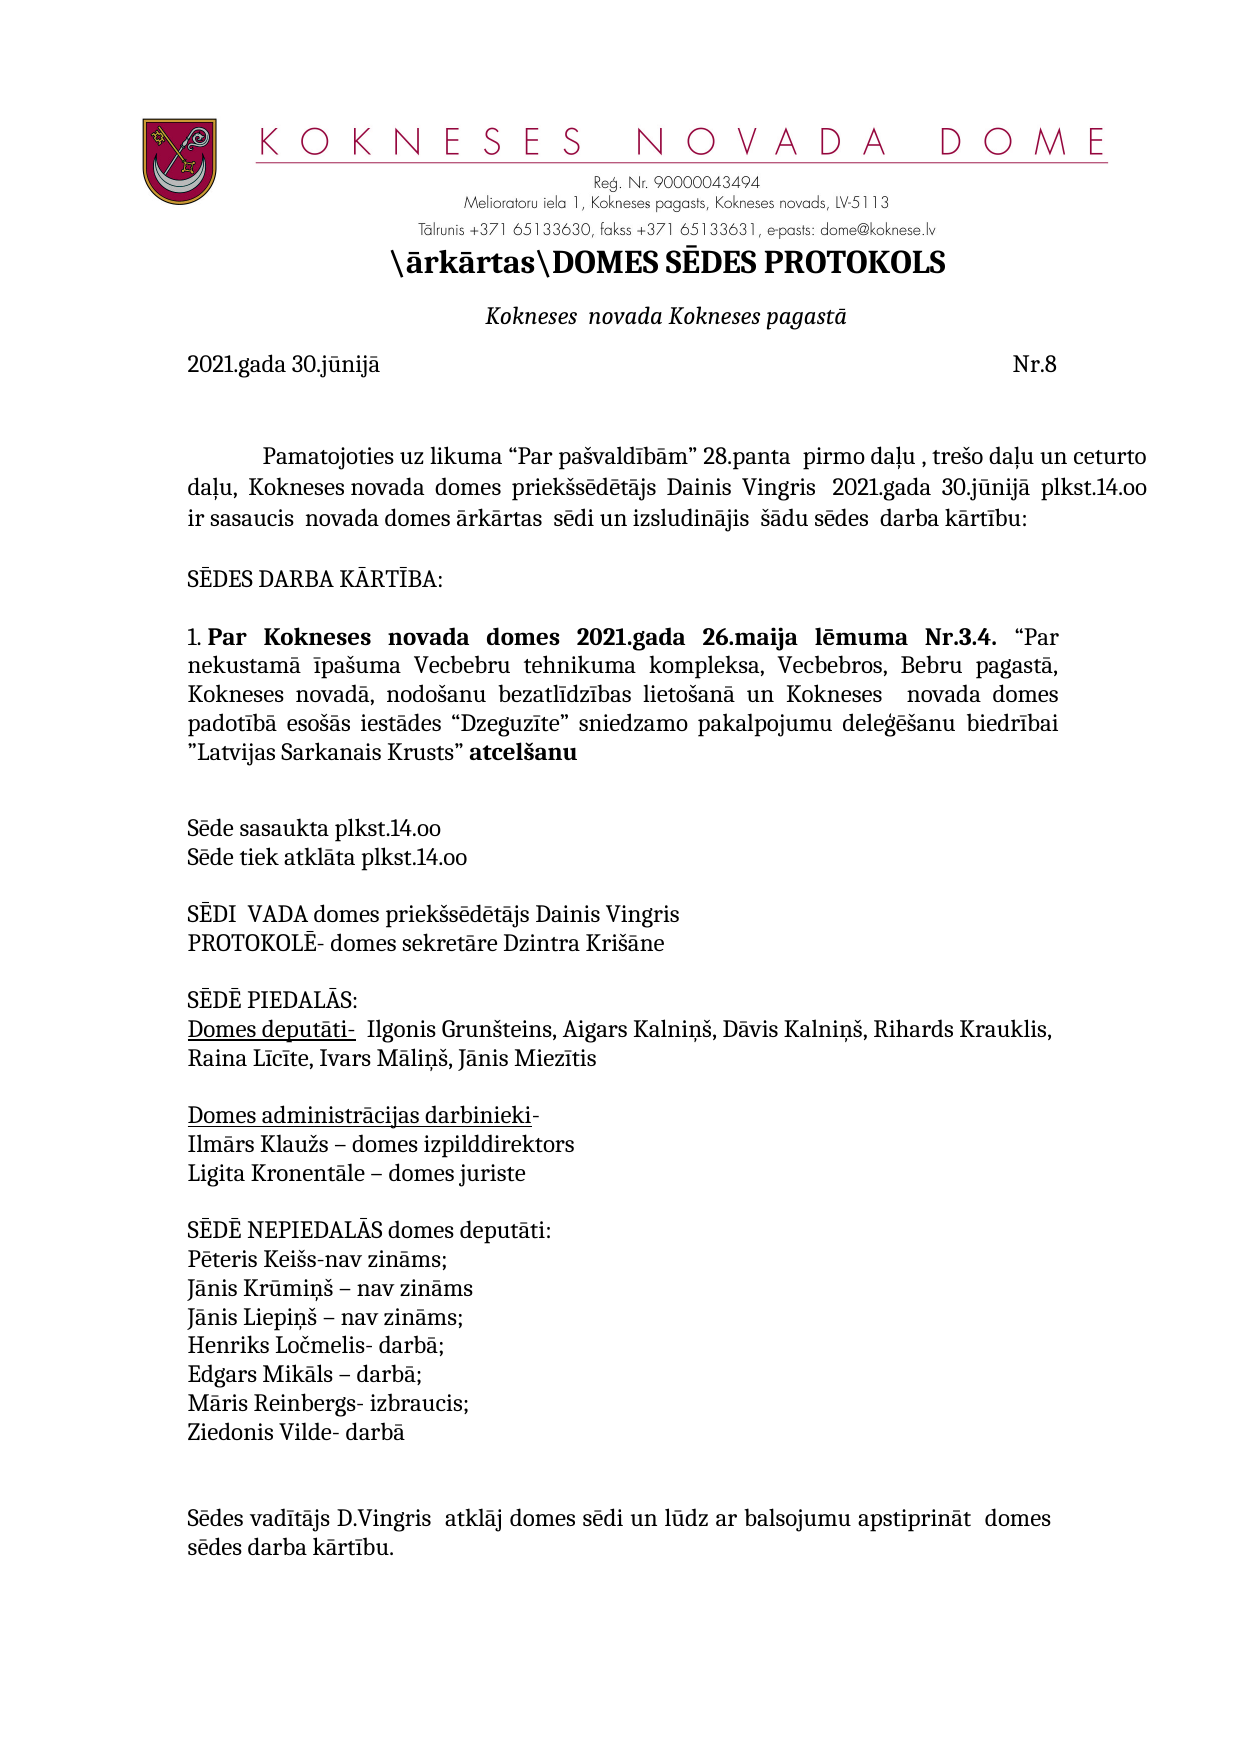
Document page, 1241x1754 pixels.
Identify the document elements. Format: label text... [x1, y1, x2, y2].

text Pamatojoties uz likuma “Par pašvaldībām” 28.panta pirmo daļu , trešo daļu un ceturto daļu, Kokneses novada domes priekšsēdētājs Dainis Vingris 2021.gada 30.jūnijā plkst.14.oo ir sasaucis novada domes ārkārtas sēdi un izsludinājis šādu sēdes darba kārtību: [187, 442, 1147, 533]
text PROTOKOLĒ- domes sekretāre Dzintra Krišāne [187, 929, 1053, 958]
text Domes administrācijas darbinieki- [187, 1101, 1053, 1130]
text Sēde sasaukta plkst.14.oo [187, 814, 1137, 843]
text SĒDĒ NEPIEDALĀS domes deputāti: [187, 1216, 1053, 1245]
text Ilmārs Klaužs – domes izpilddirektors [187, 1130, 1053, 1159]
text Sēdes vadītājs D.Vingris atklāj domes sēdi un lūdz ar balsojumu apstiprināt domes sēdes darba kārtību. [187, 1504, 1053, 1561]
text SĒDI VADA domes priekšsēdētājs Dainis Vingris [187, 900, 1053, 929]
text Kokneses novada Kokneses pagastā [187, 302, 1147, 331]
text SĒDĒ PIEDALĀS: [187, 986, 1053, 1015]
text Ziedonis Vilde- darbā [187, 1418, 1053, 1446]
picture [0, 1, 1241, 239]
text Pēteris Keišs-nav zināms; [187, 1245, 1053, 1274]
text Sēde tiek atklāta plkst.14.oo [187, 843, 1137, 871]
text Edgars Mikāls – darbā; [187, 1360, 1053, 1389]
text Henriks Ločmelis- darbā; [187, 1331, 1053, 1360]
text 1. Par Kokneses novada domes 2021.gada 26.maija lēmuma Nr.3.4. “Par nekustamā īpašuma Vecbebru tehnikuma kompleksa, Vecbebros, Bebru pagastā, Kokneses novadā, nodošanu bezatlīdzības lietošanā un Kokneses novada domes padotībā esošās iestādes “Dzeguzīte” sniedzamo pakalpojumu deleģēšanu biedrībai ”Latvijas Sarkanais Krusts” atcelšanu [187, 622, 1059, 766]
text Jānis Liepiņš – nav zināms; [187, 1303, 1053, 1331]
text \ārkārtas\DOMES SĒDES PROTOKOLS [187, 244, 1147, 282]
text Domes deputāti- Ilgonis Grunšteins, Aigars Kalniņš, Dāvis Kalniņš, Rihards Krauklis, Raina Līcīte, Ivars Māliņš, Jānis Miezītis [187, 1015, 1053, 1073]
text SĒDES DARBA KĀRTĪBA: [187, 564, 1053, 593]
text Ligita Kronentāle – domes juriste [187, 1159, 1053, 1188]
text Jānis Krūmiņš – nav zināms [187, 1274, 1053, 1303]
text Māris Reinbergs- izbraucis; [187, 1389, 1053, 1418]
text 2021.gada 30.jūnijā Nr.8 [187, 349, 1147, 378]
